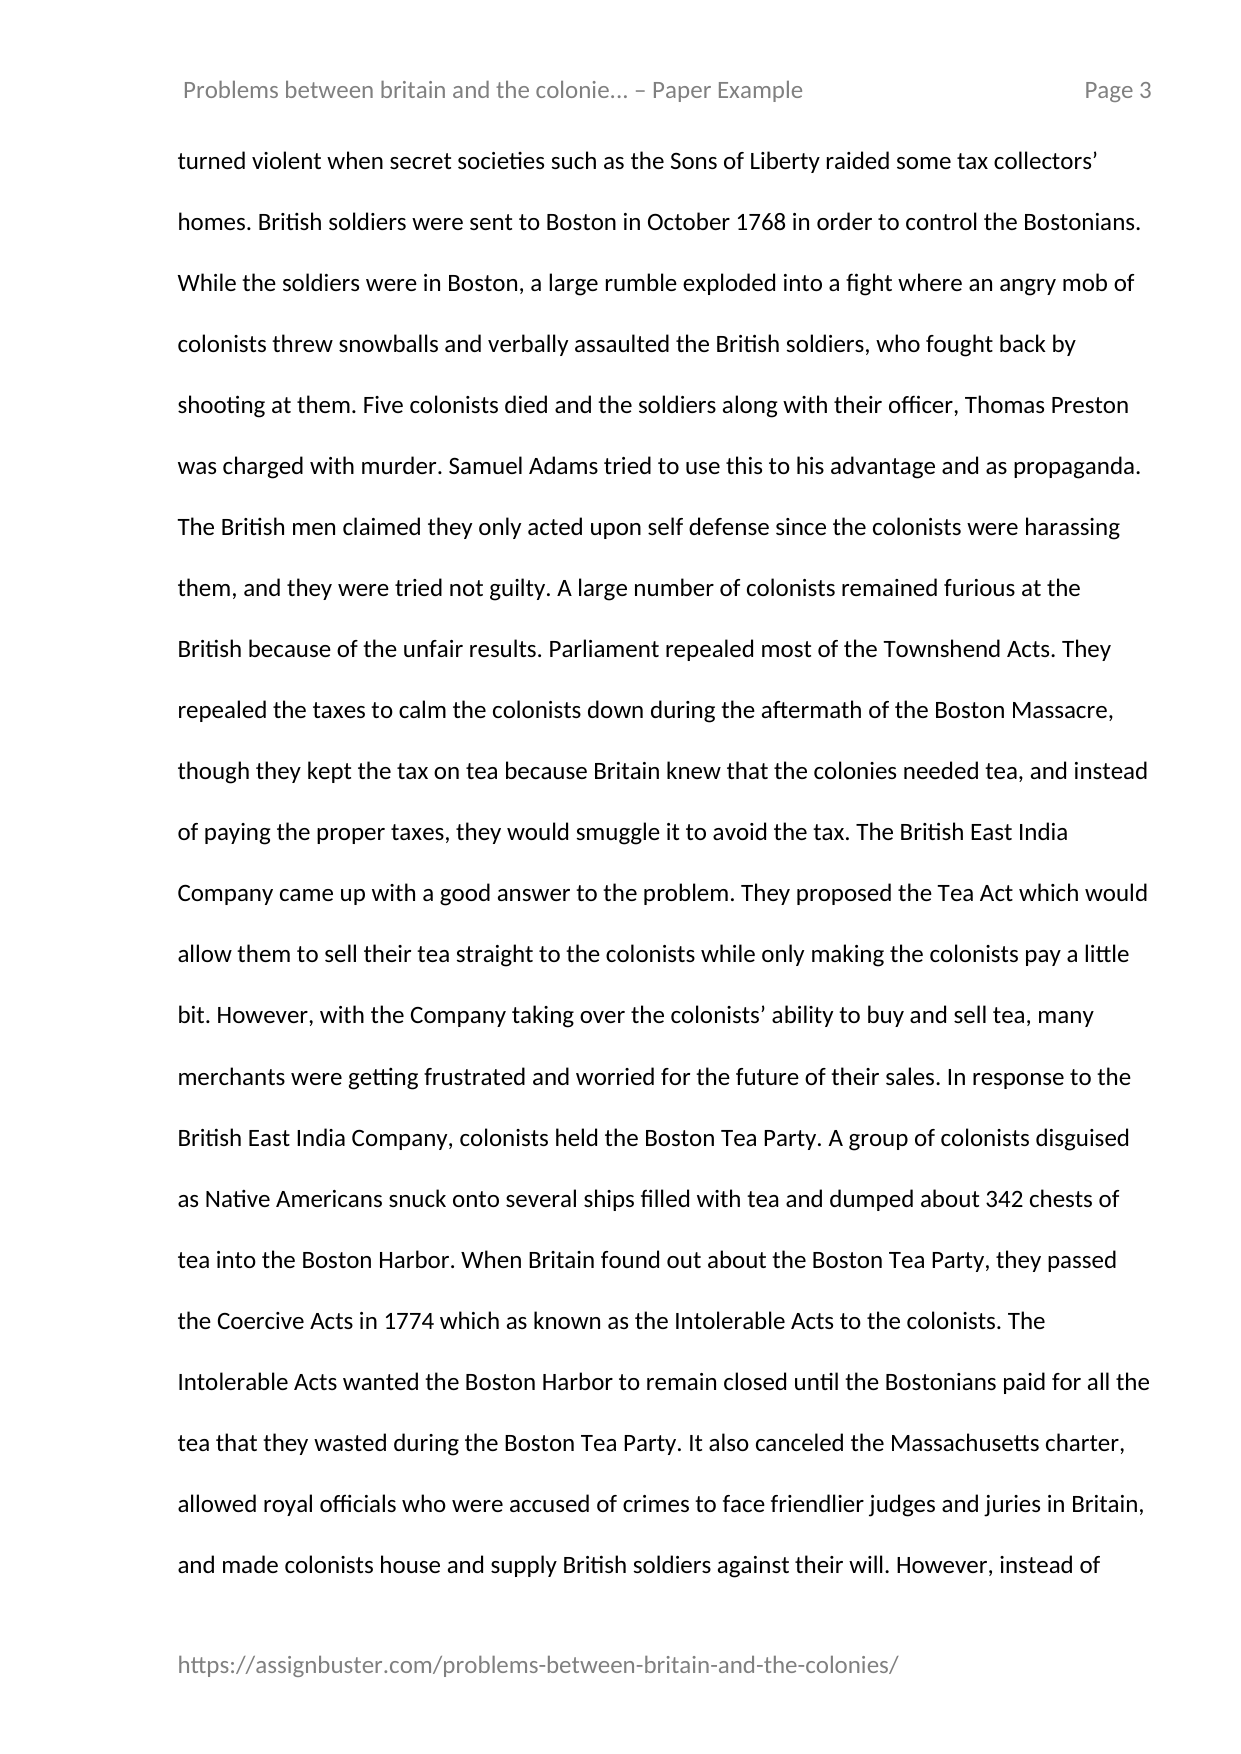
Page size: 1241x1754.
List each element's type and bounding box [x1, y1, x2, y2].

text [177, 145, 1152, 1579]
